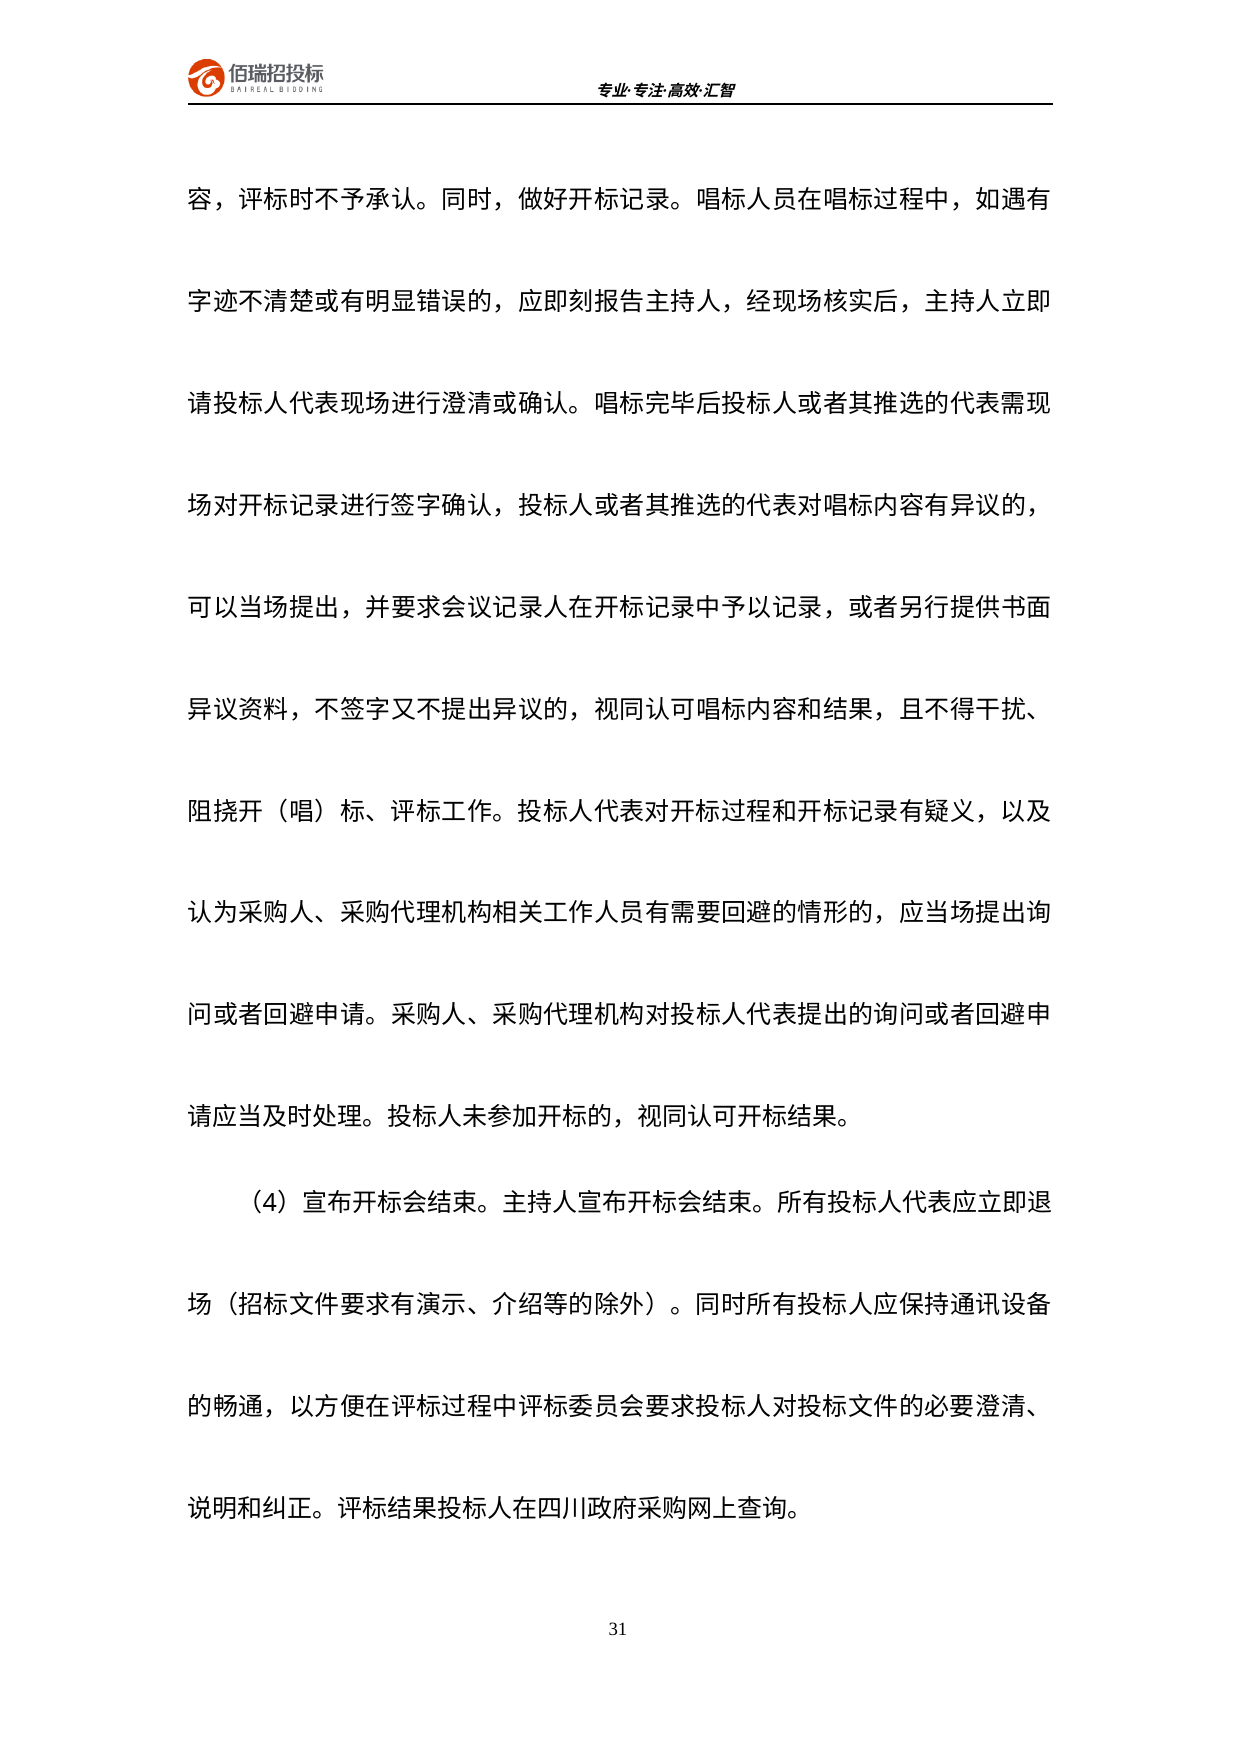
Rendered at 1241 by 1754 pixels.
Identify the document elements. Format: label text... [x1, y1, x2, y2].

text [187, 164, 1053, 1149]
text （4）宣布开标会结束。主持人宣布开标会结束。所有投标人代表应立即退场（招标文件要求有演示、介绍等的除外）。同时所有投标人应保持通讯设备的畅通，以方便在评标过程中评标委员会要求投标人对投标文件的必要澄清、说明和纠正。评标结果投标人在四川政府采购网上查询。 [187, 1167, 1053, 1540]
picture [187, 59, 324, 97]
